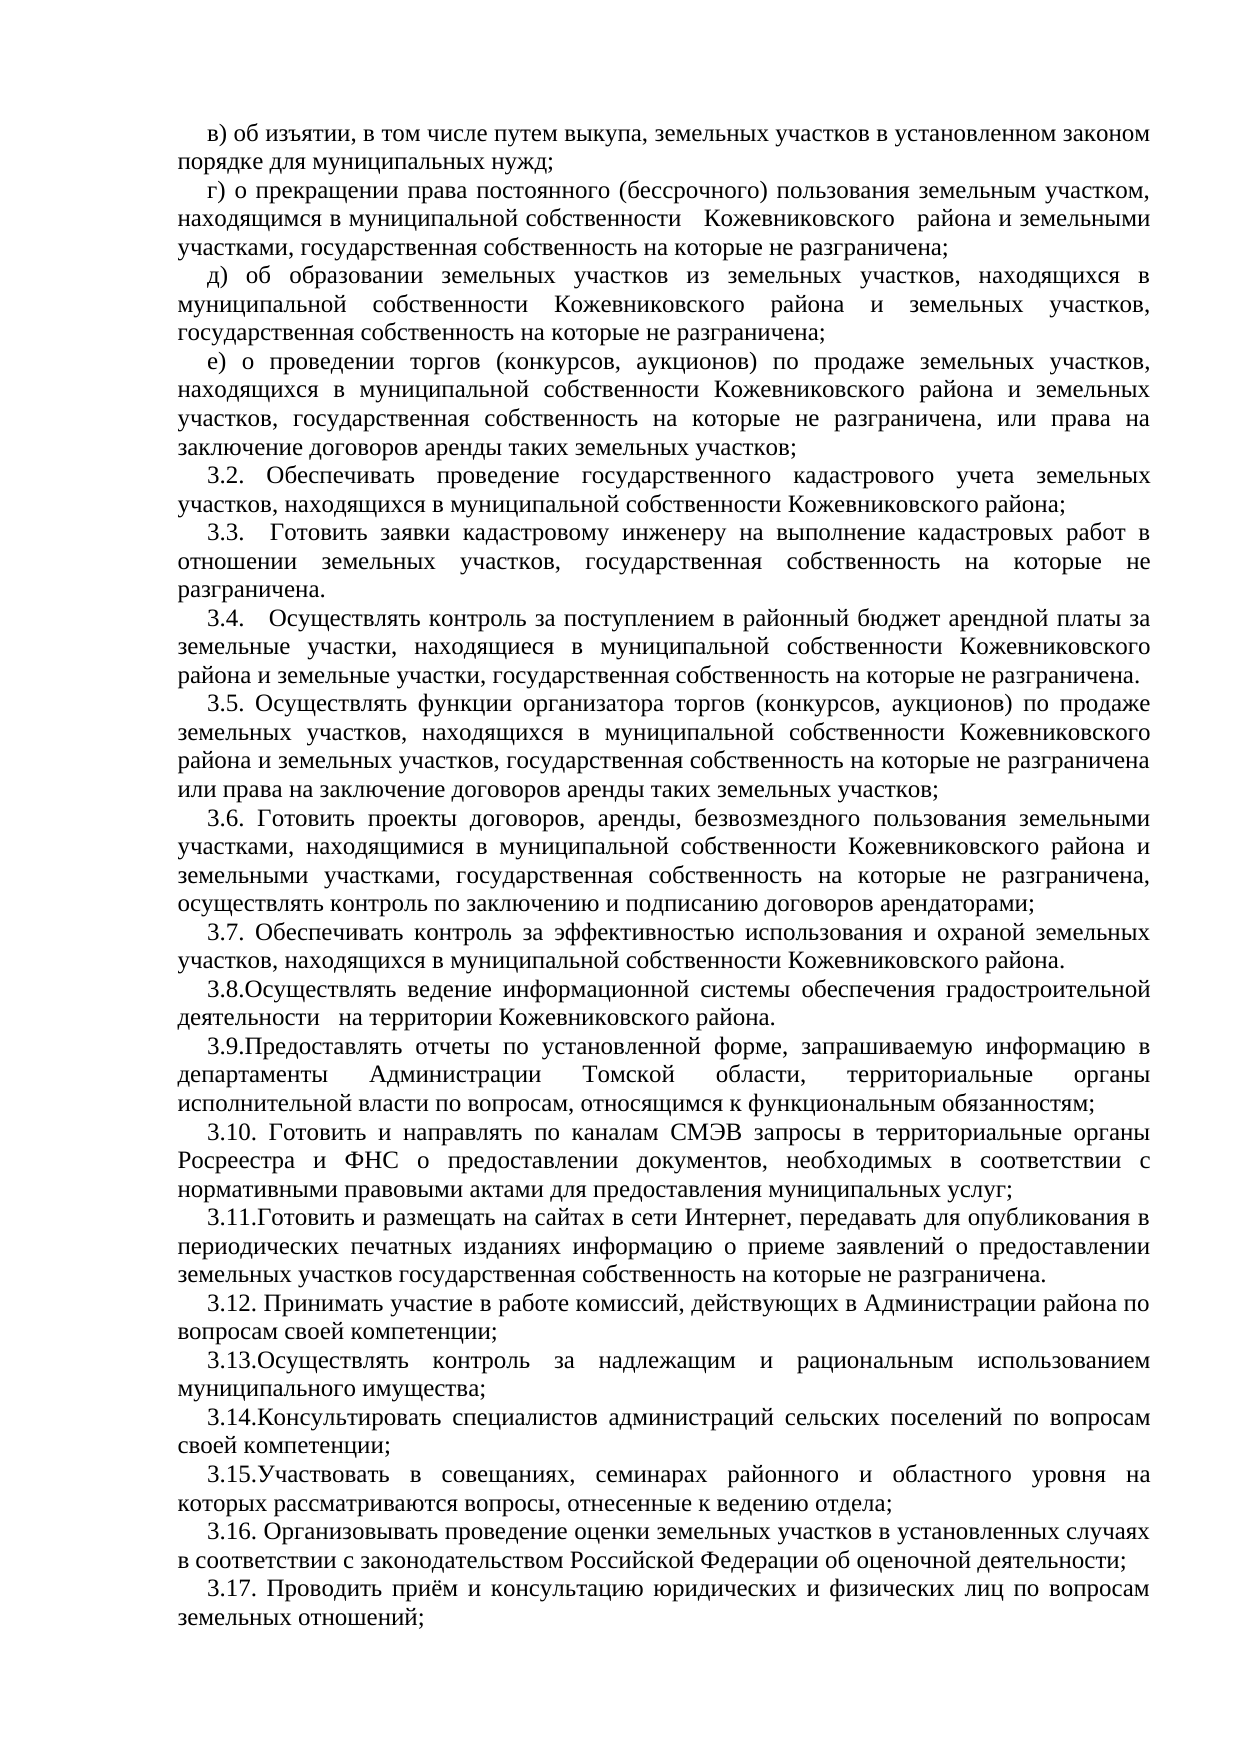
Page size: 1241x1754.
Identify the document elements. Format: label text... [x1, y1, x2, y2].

text 3.8.Осуществлять ведение информационной системы обеспечения градостроительной деятельности на территории Кожевниковского района. [177, 974, 1151, 1031]
text 3.11.Готовить и размещать на сайтах в сети Интернет, передавать для опубликования в периодических печатных изданиях информацию о приеме заявлений о предоставлении земельных участков государственная собственность на которые не разграничена. [177, 1203, 1151, 1288]
text 3.13.Осуществлять контроль за надлежащим и рациональным использованием муниципального имущества; [177, 1345, 1151, 1402]
text е) о проведении торгов (конкурсов, аукционов) по продаже земельных участков, находящихся в муниципальной собственности Кожевниковского района и земельных участков, государственная собственность на которые не разграничена, или права на заключение договоров аренды таких земельных участков; [177, 346, 1151, 461]
text 3.6. Готовить проекты договоров, аренды, безвозмездного пользования земельными участками, находящимися в муниципальной собственности Кожевниковского района и земельными участками, государственная собственность на которые не разграничена, осуществлять контроль по заключению и подписанию договоров арендаторами; [177, 803, 1151, 917]
text в) об изъятии, в том числе путем выкупа, земельных участков в установленном законом порядке для муниципальных нужд; [177, 118, 1151, 175]
text 3.9.Предоставлять отчеты по установленной форме, запрашиваемую информацию в департаменты Администрации Томской области, территориальные органы исполнительной власти по вопросам, относящимся к функциональным обязанностям; [177, 1031, 1151, 1117]
text 3.10. Готовить и направлять по каналам СМЭВ запросы в территориальные органы Росреестра и ФНС о предоставлении документов, необходимых в соответствии с нормативными правовыми актами для предоставления муниципальных услуг; [177, 1117, 1151, 1203]
text 3.4. Осуществлять контроль за поступлением в районный бюджет арендной платы за земельные участки, находящиеся в муниципальной собственности Кожевниковского района и земельные участки, государственная собственность на которые не разграничена. [177, 603, 1151, 689]
text 3.5. Осуществлять функции организатора торгов (конкурсов, аукционов) по продаже земельных участков, находящихся в муниципальной собственности Кожевниковского района и земельных участков, государственная собственность на которые не разграничена или права на заключение договоров аренды таких земельных участков; [177, 689, 1151, 803]
text 3.14.Консультировать специалистов администраций сельских поселений по вопросам своей компетенции; [177, 1402, 1151, 1459]
text 3.15.Участвовать в совещаниях, семинарах районного и областного уровня на которых рассматриваются вопросы, отнесенные к ведению отдела; [177, 1459, 1151, 1517]
text 3.12. Принимать участие в работе комиссий, действующих в Администрации района по вопросам своей компетенции; [177, 1288, 1151, 1345]
text г) о прекращении права постоянного (бессрочного) пользования земельным участком, находящимся в муниципальной собственности Кожевниковского района и земельными участками, государственная собственность на которые не разграничена; [177, 175, 1151, 261]
text 3.16. Организовывать проведение оценки земельных участков в установленных случаях в соответствии с законодательством Российской Федерации об оценочной деятельности; [177, 1517, 1151, 1574]
text 3.7. Обеспечивать контроль за эффективностью использования и охраной земельных участков, находящихся в муниципальной собственности Кожевниковского района. [177, 917, 1151, 974]
text 3.2. Обеспечивать проведение государственного кадастрового учета земельных участков, находящихся в муниципальной собственности Кожевниковского района; [177, 461, 1151, 518]
text д) об образовании земельных участков из земельных участков, находящихся в муниципальной собственности Кожевниковского района и земельных участков, государственная собственность на которые не разграничена; [177, 261, 1151, 346]
text 3.3. Готовить заявки кадастровому инженеру на выполнение кадастровых работ в отношении земельных участков, государственная собственность на которые не разграничена. [177, 518, 1151, 603]
text 3.17. Проводить приём и консультацию юридических и физических лиц по вопросам земельных отношений; [177, 1574, 1151, 1631]
